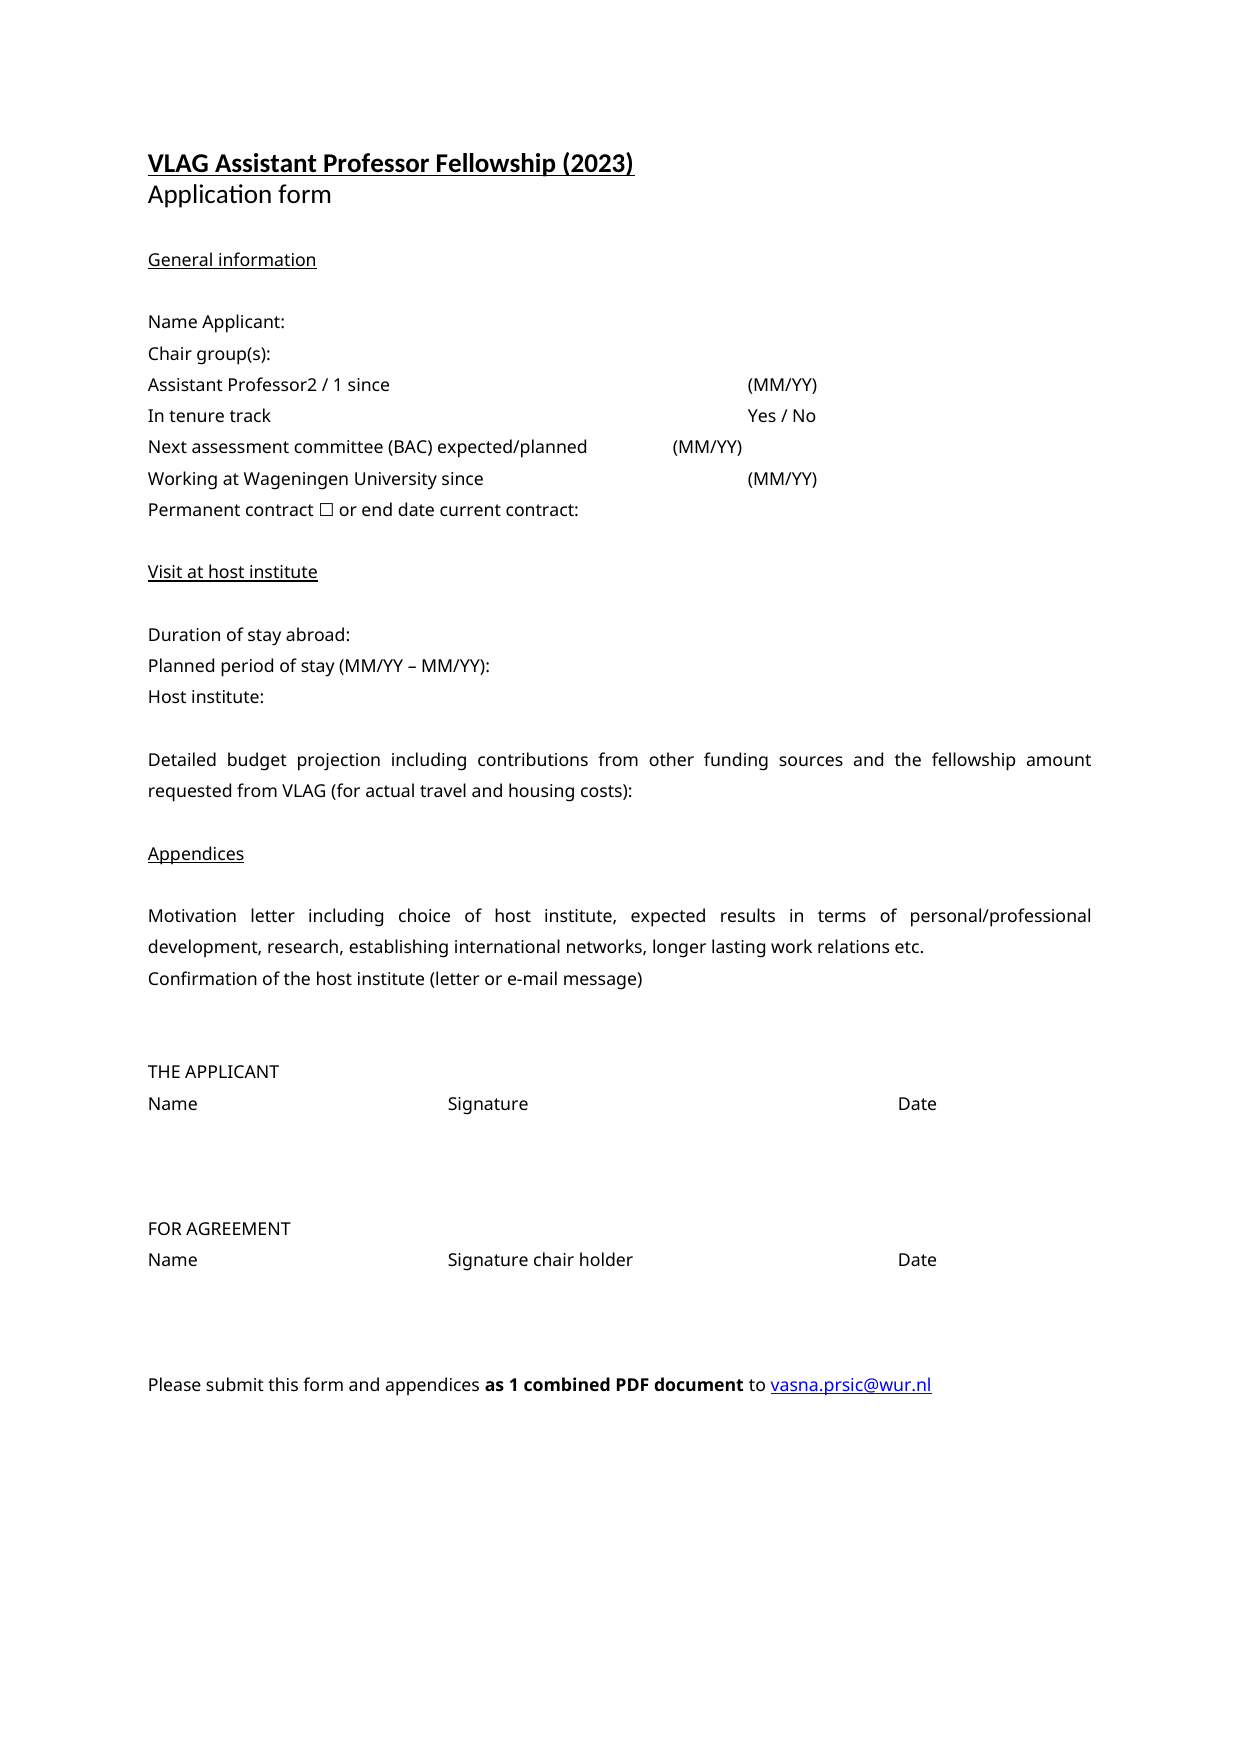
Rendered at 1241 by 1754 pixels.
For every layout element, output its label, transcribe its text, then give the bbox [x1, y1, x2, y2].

text Application form [148, 179, 1093, 210]
text FOR AGREEMENT [148, 1210, 1093, 1241]
text Name Signature Date [148, 1085, 1093, 1116]
text Working at Wageningen University since (MM/YY) [148, 460, 1093, 491]
text Duration of stay abroad: [148, 616, 1093, 648]
text Confirmation of the host institute (letter or e-mail message) [148, 960, 1093, 991]
text Visit at host institute [148, 554, 1093, 585]
text Please submit this form and appendices as 1 combined PDF document to vasna.prsic@wur.nl [148, 1366, 1093, 1398]
text Host institute: [148, 679, 1093, 710]
text Motivation letter including choice of host institute, expected results in terms of personal/professional development, research, establishing international networks, longer lasting work relations etc. [148, 898, 1093, 960]
text Permanent contract or end date current contract: [148, 491, 1093, 523]
text Assistant Professor2 / 1 since (MM/YY) [148, 366, 1093, 398]
text Name Applicant: [148, 304, 1093, 335]
text Next assessment committee (BAC) expected/planned (MM/YY) [148, 429, 1093, 460]
text General information [148, 241, 1093, 273]
text Chair group(s): [148, 335, 1093, 366]
text Detailed budget projection including contributions from other funding sources and the fellowship amount requested from VLAG (for actual travel and housing costs): [148, 741, 1093, 804]
text Name Signature chair holder Date [148, 1241, 1093, 1273]
text Appendices [148, 835, 1093, 866]
text Planned period of stay (MM/YY – MM/YY): [148, 648, 1093, 679]
text VLAG Assistant Professor Fellowship (2023) [148, 148, 1093, 179]
text THE APPLICANT [148, 1054, 1093, 1085]
text In tenure track Yes / No [148, 398, 1093, 429]
